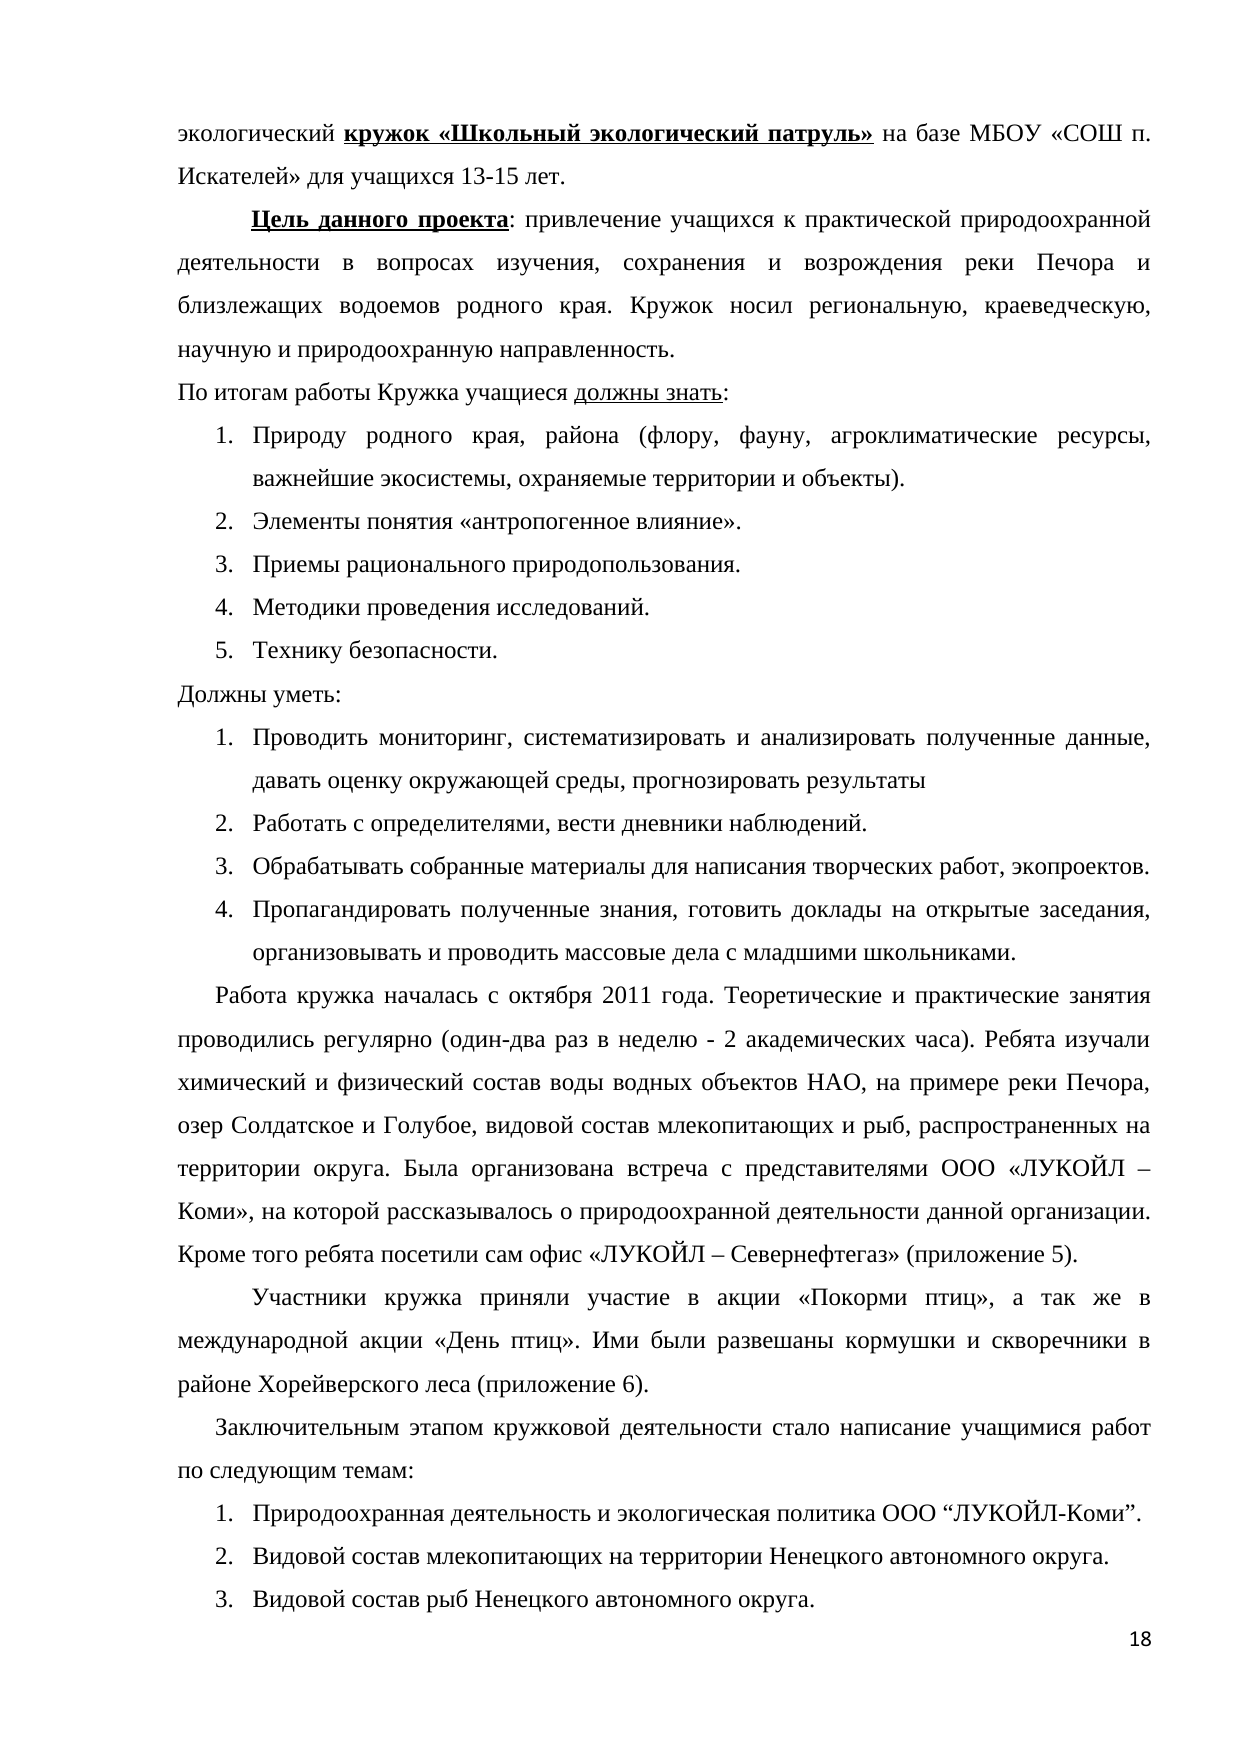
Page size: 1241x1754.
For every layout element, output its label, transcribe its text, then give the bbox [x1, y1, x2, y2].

text Участники кружка приняли участие в акции «Покорми птиц», а так же в международной акции «День птиц». Ими были развешаны кормушки и скворечники в районе Хорейверского леса (приложение 6). [177, 1282, 1152, 1397]
list Проводить мониторинг, систематизировать и анализировать полученные данные, давать оценку окружающей среды, прогнозировать результаты [215, 722, 1152, 794]
text Должны уметь: [177, 679, 1152, 707]
list Природу родного края, района (флору, фауну, агроклиматические ресурсы, важнейшие экосистемы, охраняемые территории и объекты). [215, 420, 1152, 492]
list Работать с определителями, вести дневники наблюдений. [215, 808, 1152, 837]
list Методики проведения исследований. [215, 592, 1152, 621]
list Видовой состав млекопитающих на территории Ненецкого автономного округа. [215, 1541, 1152, 1570]
list Элементы понятия «антропогенное влияние». [215, 506, 1152, 535]
list Пропагандировать полученные знания, готовить доклады на открытые заседания, организовывать и проводить массовые дела с младшими школьниками. [215, 894, 1152, 966]
list Приемы рационального природопользования. [215, 549, 1152, 578]
text Заключительным этапом кружковой деятельности стало написание учащимися работ по следующим темам: [177, 1412, 1152, 1484]
list Природоохранная деятельность и экологическая политика ООО “ЛУКОЙЛ-Коми”. [215, 1498, 1152, 1527]
list Технику безопасности. [215, 636, 1152, 664]
text По итогам работы Кружка учащиеся должны знать: [177, 377, 1152, 406]
text Работа кружка началась с октября 2011 года. Теоретические и практические занятия проводились регулярно (один-два раз в неделю - 2 академических часа). Ребята изучали химический и физический состав воды водных объектов НАО, на примере реки Печора, озер Солдатское и Голубое, видовой состав млекопитающих и рыб, распространенных на территории округа. Была организована встреча с представителями ООО «ЛУКОЙЛ – Коми», на которой рассказывалось о природоохранной деятельности данной организации. Кроме того ребята посетили сам офис «ЛУКОЙЛ – Севернефтегаз» (приложение 5). [177, 981, 1152, 1268]
text Цель данного проекта: привлечение учащихся к практической природоохранной деятельности в вопросах изучения, сохранения и возрождения реки Печора и близлежащих водоемов родного края. Кружок носил региональную, краеведческую, научную и природоохранную направленность. [177, 204, 1152, 362]
list Обрабатывать собранные материалы для написания творческих работ, экопроектов. [215, 851, 1152, 880]
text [177, 118, 1152, 190]
list Видовой состав рыб Ненецкого автономного округа. [215, 1584, 1152, 1613]
